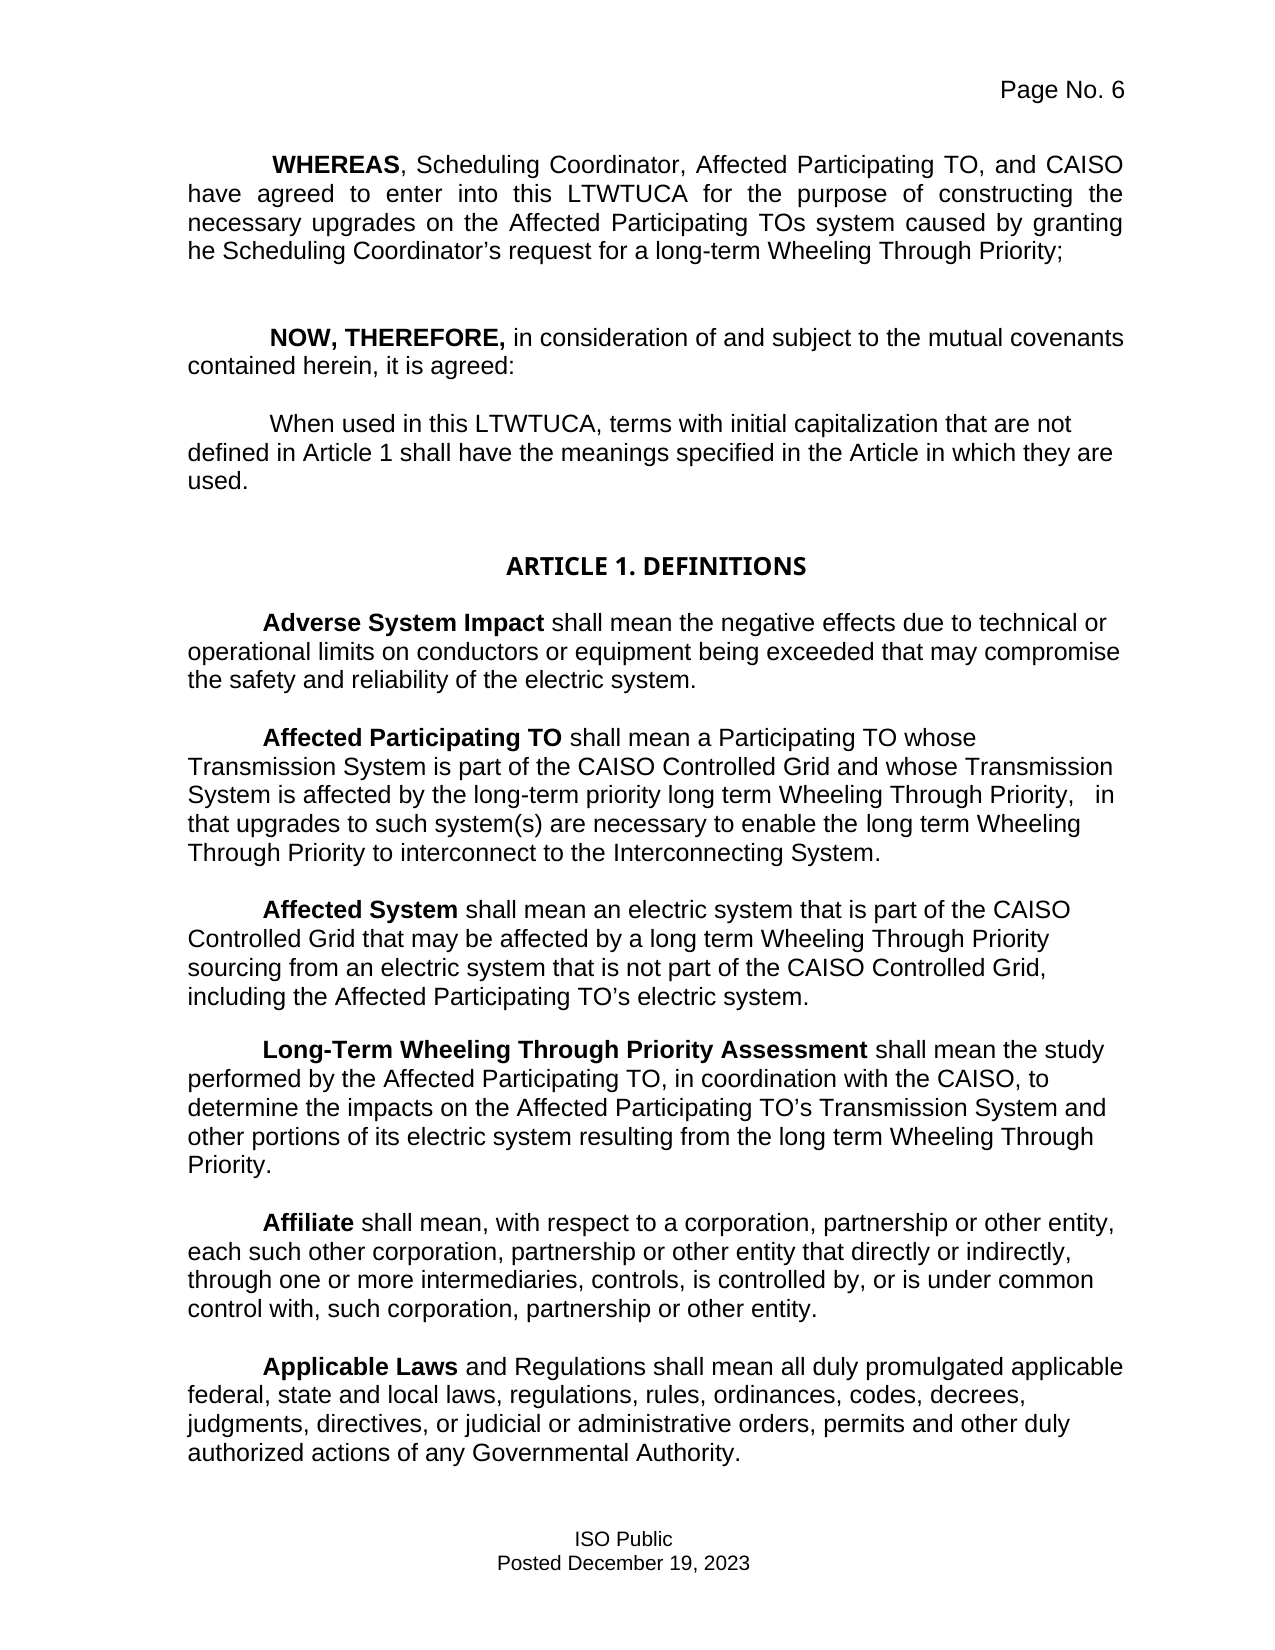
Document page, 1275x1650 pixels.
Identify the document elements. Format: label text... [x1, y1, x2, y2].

text Applicable Laws and Regulations shall mean all duly promulgated applicable federal, state and local laws, regulations, rules, ordinances, codes, decrees, judgments, directives, or judicial or administrative orders, permits and other duly authorized actions of any Governmental Authority. [187, 1352, 1125, 1467]
text WHEREAS, Scheduling Coordinator, Affected Participating TO, and CAISO have agreed to enter into this LTWTUCA for the purpose of constructing the necessary upgrades on the Affected Participating TOs system caused by granting he Scheduling Coordinator’s request for a long-term Wheeling Through Priority; [187, 150, 1125, 265]
text Affiliate shall mean, with respect to a corporation, partnership or other entity, each such other corporation, partnership or other entity that directly or indirectly, through one or more intermediaries, controls, is controlled by, or is under common control with, such corporation, partnership or other entity. [187, 1208, 1125, 1323]
text Affected Participating TO shall mean a Participating TO whose Transmission System is part of the CAISO Controlled Grid and whose Transmission System is affected by the long-term priority long term Wheeling Through Priority, in that upgrades to such system(s) are necessary to enable the long term Wheeling Through Priority to interconnect to the Interconnecting System. [187, 723, 1125, 867]
text When used in this LTWTUCA, terms with initial capitalization that are not defined in Article 1 shall have the meanings specified in the Article in which they are used. [187, 409, 1125, 495]
text Long-Term Wheeling Through Priority Assessment shall mean the study performed by the Affected Participating TO, in coordination with the CAISO, to determine the impacts on the Affected Participating TO’s Transmission System and other portions of its electric system resulting from the long term Wheeling Through Priority. [187, 1035, 1125, 1179]
text Adverse System Impact shall mean the negative effects due to technical or operational limits on conductors or equipment being exceeded that may compromise the safety and reliability of the electric system. [187, 608, 1125, 694]
text NOW, THEREFORE, in consideration of and subject to the mutual covenants contained herein, it is agreed: [187, 322, 1125, 380]
subtitle Article 1. Definitions [187, 549, 1125, 583]
text Affected System shall mean an electric system that is part of the CAISO Controlled Grid that may be affected by a long term Wheeling Through Priority sourcing from an electric system that is not part of the CAISO Controlled Grid, including the Affected Participating TO’s electric system. [187, 895, 1125, 1010]
